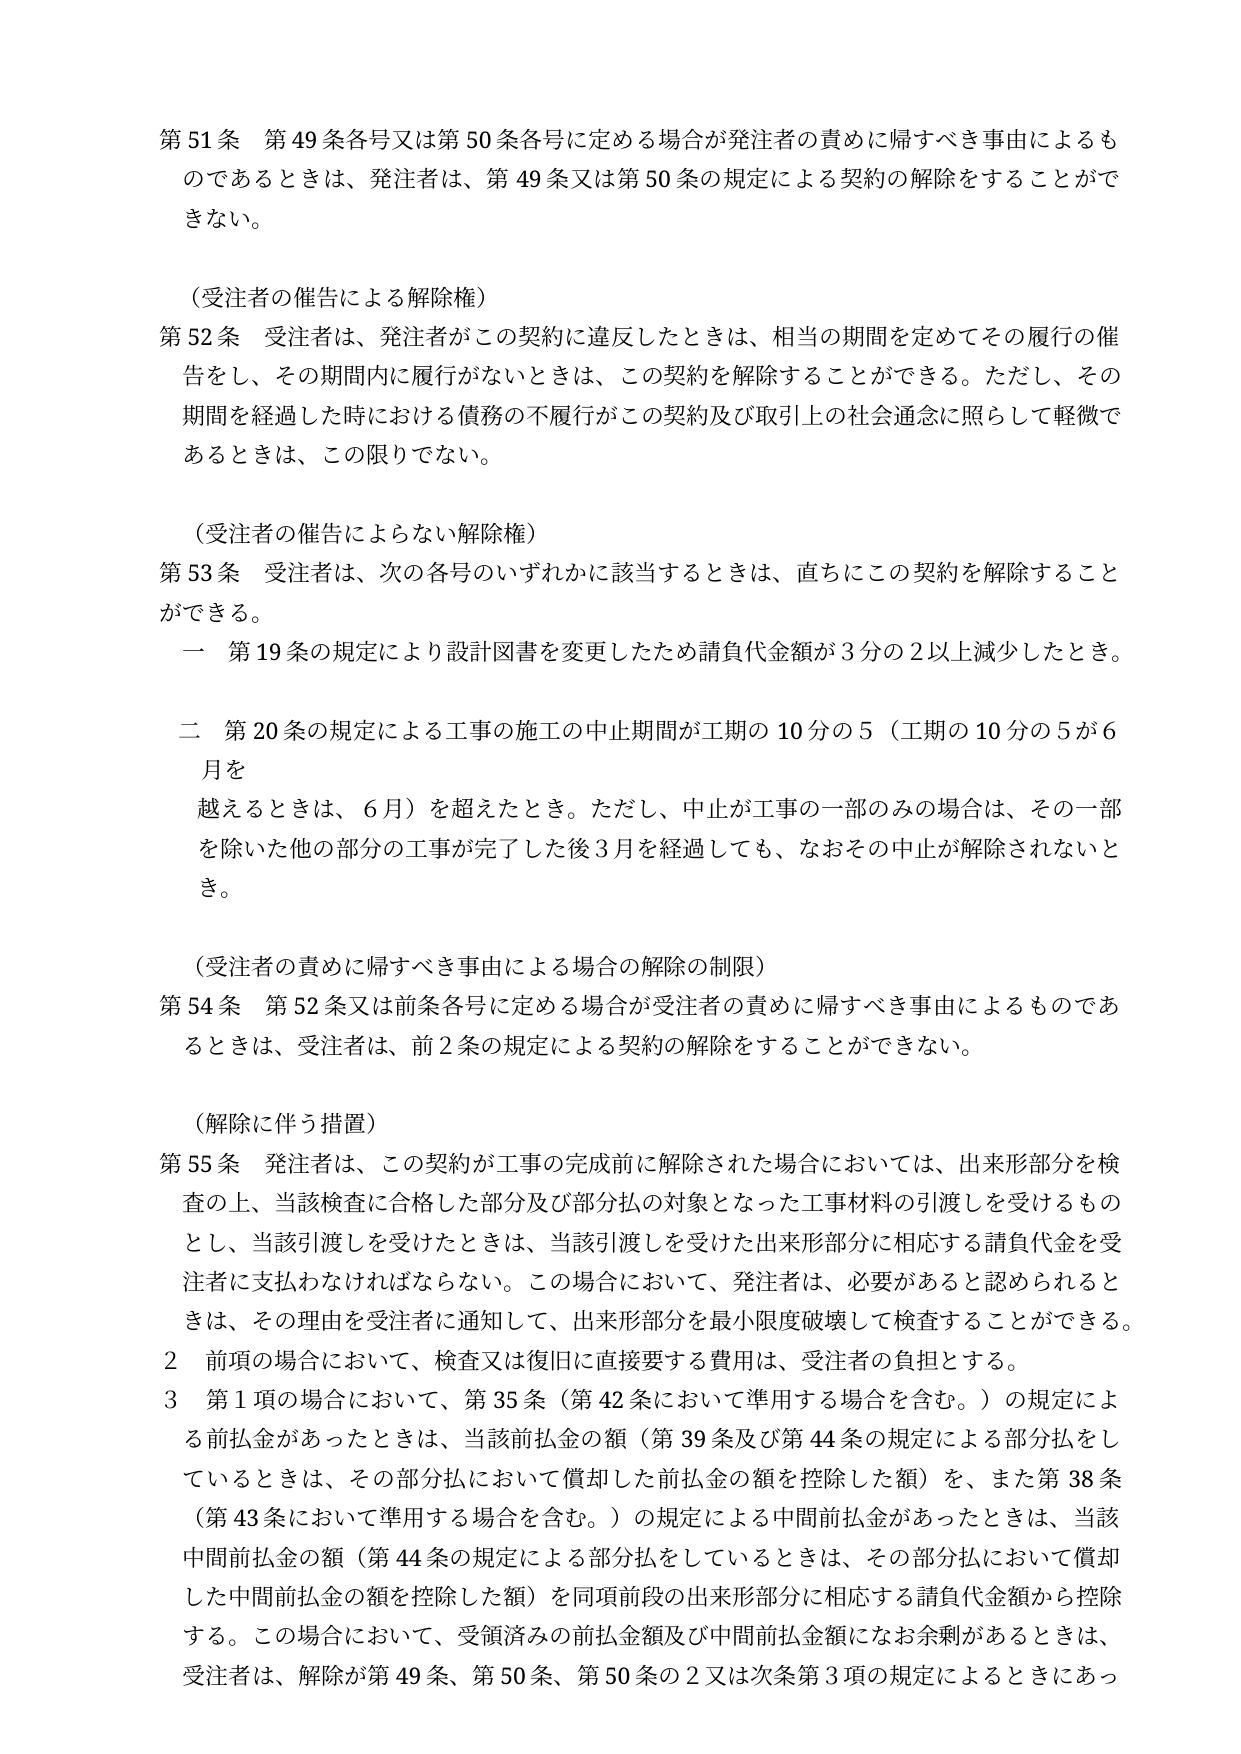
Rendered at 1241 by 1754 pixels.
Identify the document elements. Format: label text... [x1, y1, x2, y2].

text 越えるときは、６月）を超えたとき。ただし、中止が工事の一部のみの場合は、その一部を除いた他の部分の工事が完了した後３月を経過しても、なおその中止が解除されないとき。 [197, 788, 1122, 906]
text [159, 1379, 1122, 1694]
text 一 第19条の規定により設計図書を変更したため請負代金額が３分の２以上減少したとき。 [159, 631, 1122, 670]
text ２ 前項の場合において、検査又は復旧に直接要する費用は、受注者の負担とする。 [159, 1339, 1122, 1379]
text 第55条 発注者は、この契約が工事の完成前に解除された場合においては、出来形部分を検査の上、当該検査に合格した部分及び部分払の対象となった工事材料の引渡しを受けるものとし、当該引渡しを受けたときは、当該引渡しを受けた出来形部分に相応する請負代金を受注者に支払わなければならない。この場合において、発注者は、必要があると認められるときは、その理由を受注者に通知して、出来形部分を最小限度破壊して検査することができる。 [159, 1143, 1122, 1339]
text 第52条 受注者は、発注者がこの契約に違反したときは、相当の期間を定めてその履行の催告をし、その期間内に履行がないときは、この契約を解除することができる。ただし、その期間を経過した時における債務の不履行がこの契約及び取引上の社会通念に照らして軽微であるときは、この限りでない。 [159, 316, 1122, 473]
text （受注者の責めに帰すべき事由による場合の解除の制限） [159, 946, 1122, 985]
text （受注者の催告によらない解除権） [159, 513, 1122, 552]
text 第51条 第49条各号又は第50条各号に定める場合が発注者の責めに帰すべき事由によるものであるときは、発注者は、第49条又は第50条の規定による契約の解除をすることができない。 [159, 119, 1122, 237]
text 第54条 第52条又は前条各号に定める場合が受注者の責めに帰すべき事由によるものであるときは、受注者は、前２条の規定による契約の解除をすることができない。 [159, 985, 1122, 1064]
text 二 第20条の規定による工事の施工の中止期間が工期の10分の５（工期の10分の５が６月を [178, 709, 1122, 788]
text （受注者の催告による解除権） [178, 276, 1122, 316]
text （解除に伴う措置） [159, 1103, 1122, 1143]
text 第53条 受注者は、次の各号のいずれかに該当するときは、直ちにこの契約を解除することができる。 [159, 552, 1122, 631]
